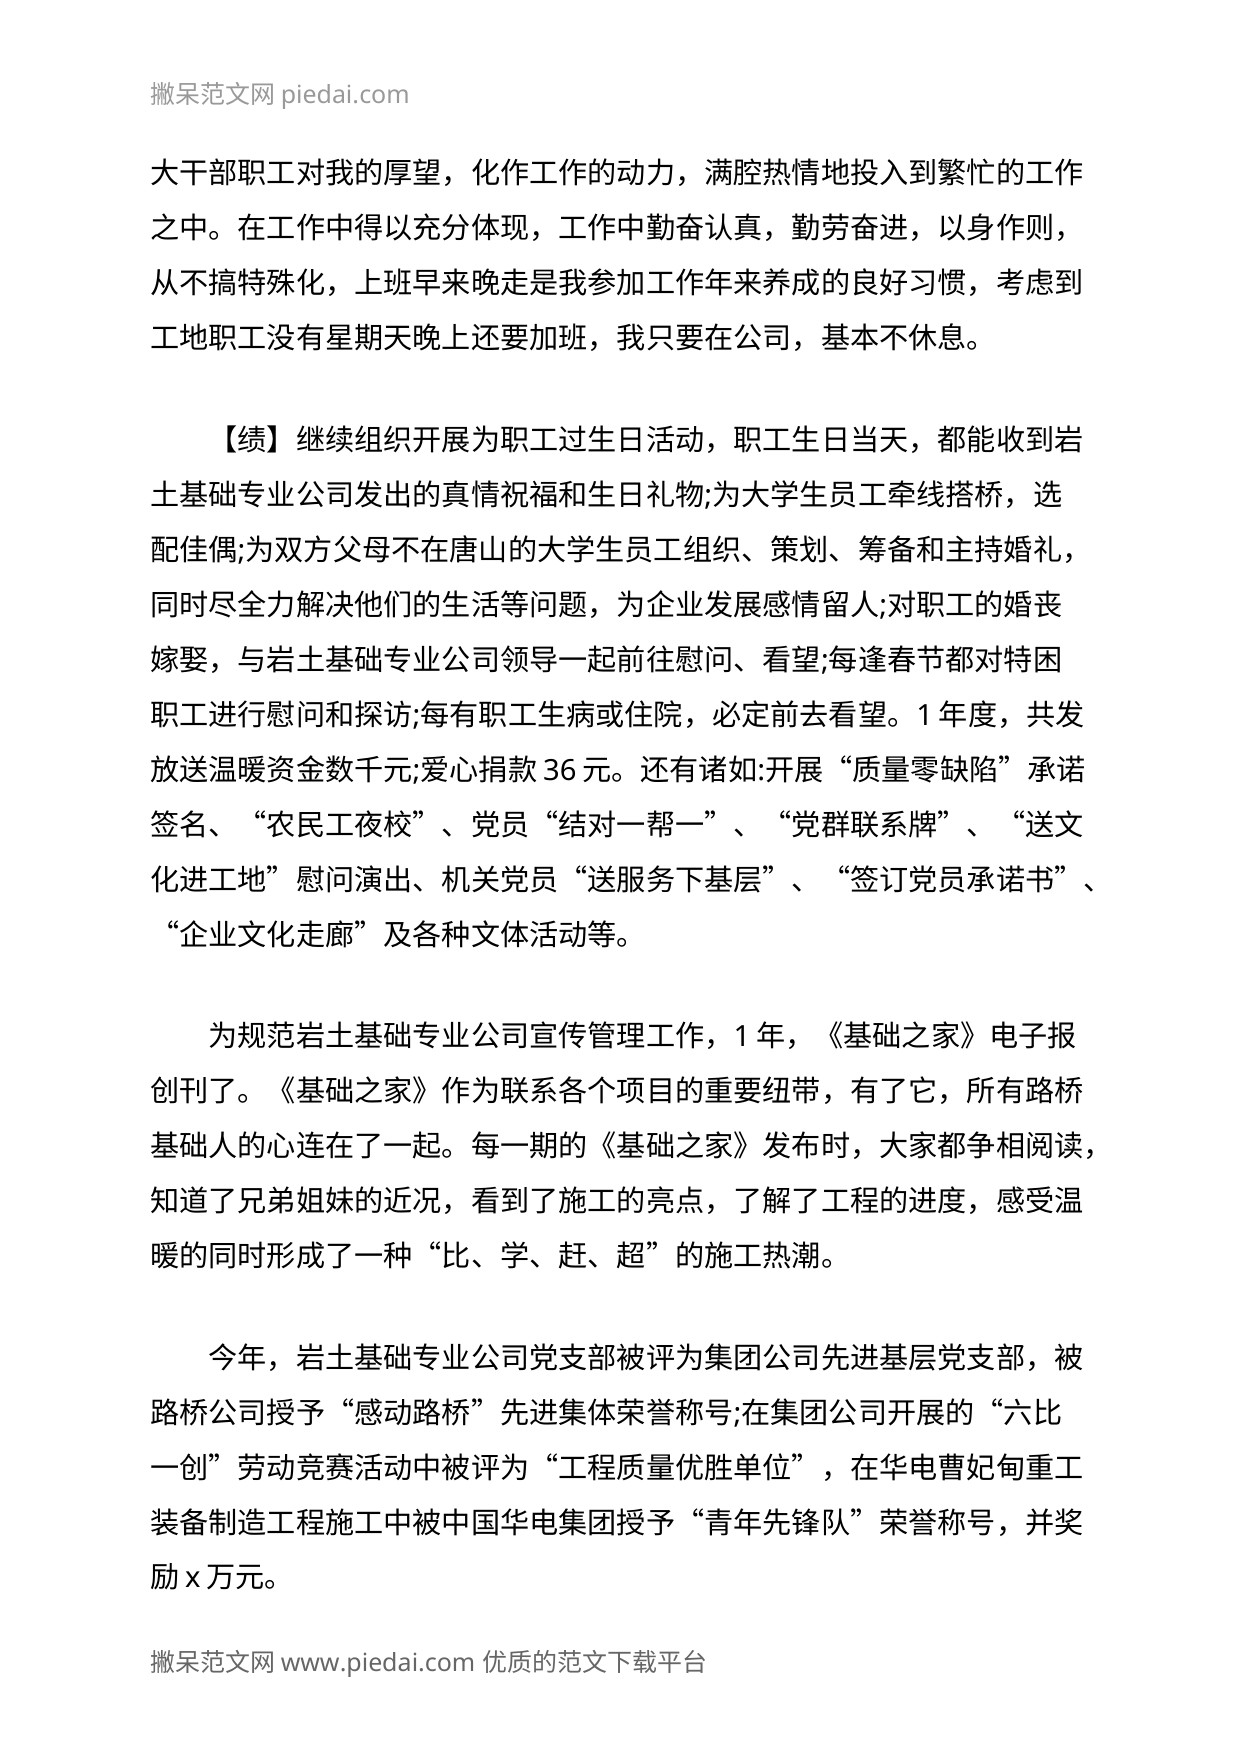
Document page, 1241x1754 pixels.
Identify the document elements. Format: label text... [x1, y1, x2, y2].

text 为规范岩土基础专业公司宣传管理工作，1年，《基础之家》电子报创刊了。《基础之家》作为联系各个项目的重要纽带，有了它，所有路桥基础人的心连在了一起。每一期的《基础之家》发布时，大家都争相阅读，知道了兄弟姐妹的近况，看到了施工的亮点，了解了工程的进度，感受温暖的同时形成了一种“比、学、赶、超”的施工热潮。 [150, 1013, 1090, 1275]
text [150, 150, 1090, 357]
text 【绩】继续组织开展为职工过生日活动，职工生日当天，都能收到岩土基础专业公司发出的真情祝福和生日礼物;为大学生员工牵线搭桥，选配佳偶;为双方父母不在唐山的大学生员工组织、策划、筹备和主持婚礼，同时尽全力解决他们的生活等问题，为企业发展感情留人;对职工的婚丧嫁娶，与岩土基础专业公司领导一起前往慰问、看望;每逢春节都对特困职工进行慰问和探访;每有职工生病或住院，必定前去看望。1年度，共发放送温暖资金数千元;爱心捐款36元。还有诸如:开展“质量零缺陷”承诺签名、“农民工夜校”、党员“结对一帮一”、“党群联系牌”、“送文化进工地”慰问演出、机关党员“送服务下基层”、“签订党员承诺书”、“企业文化走廊”及各种文体活动等。 [150, 416, 1090, 953]
text 今年，岩土基础专业公司党支部被评为集团公司先进基层党支部，被路桥公司授予“感动路桥”先进集体荣誉称号;在集团公司开展的“六比一创”劳动竞赛活动中被评为“工程质量优胜单位”，在华电曹妃甸重工装备制造工程施工中被中国华电集团授予“青年先锋队”荣誉称号，并奖励x万元。 [150, 1334, 1090, 1596]
